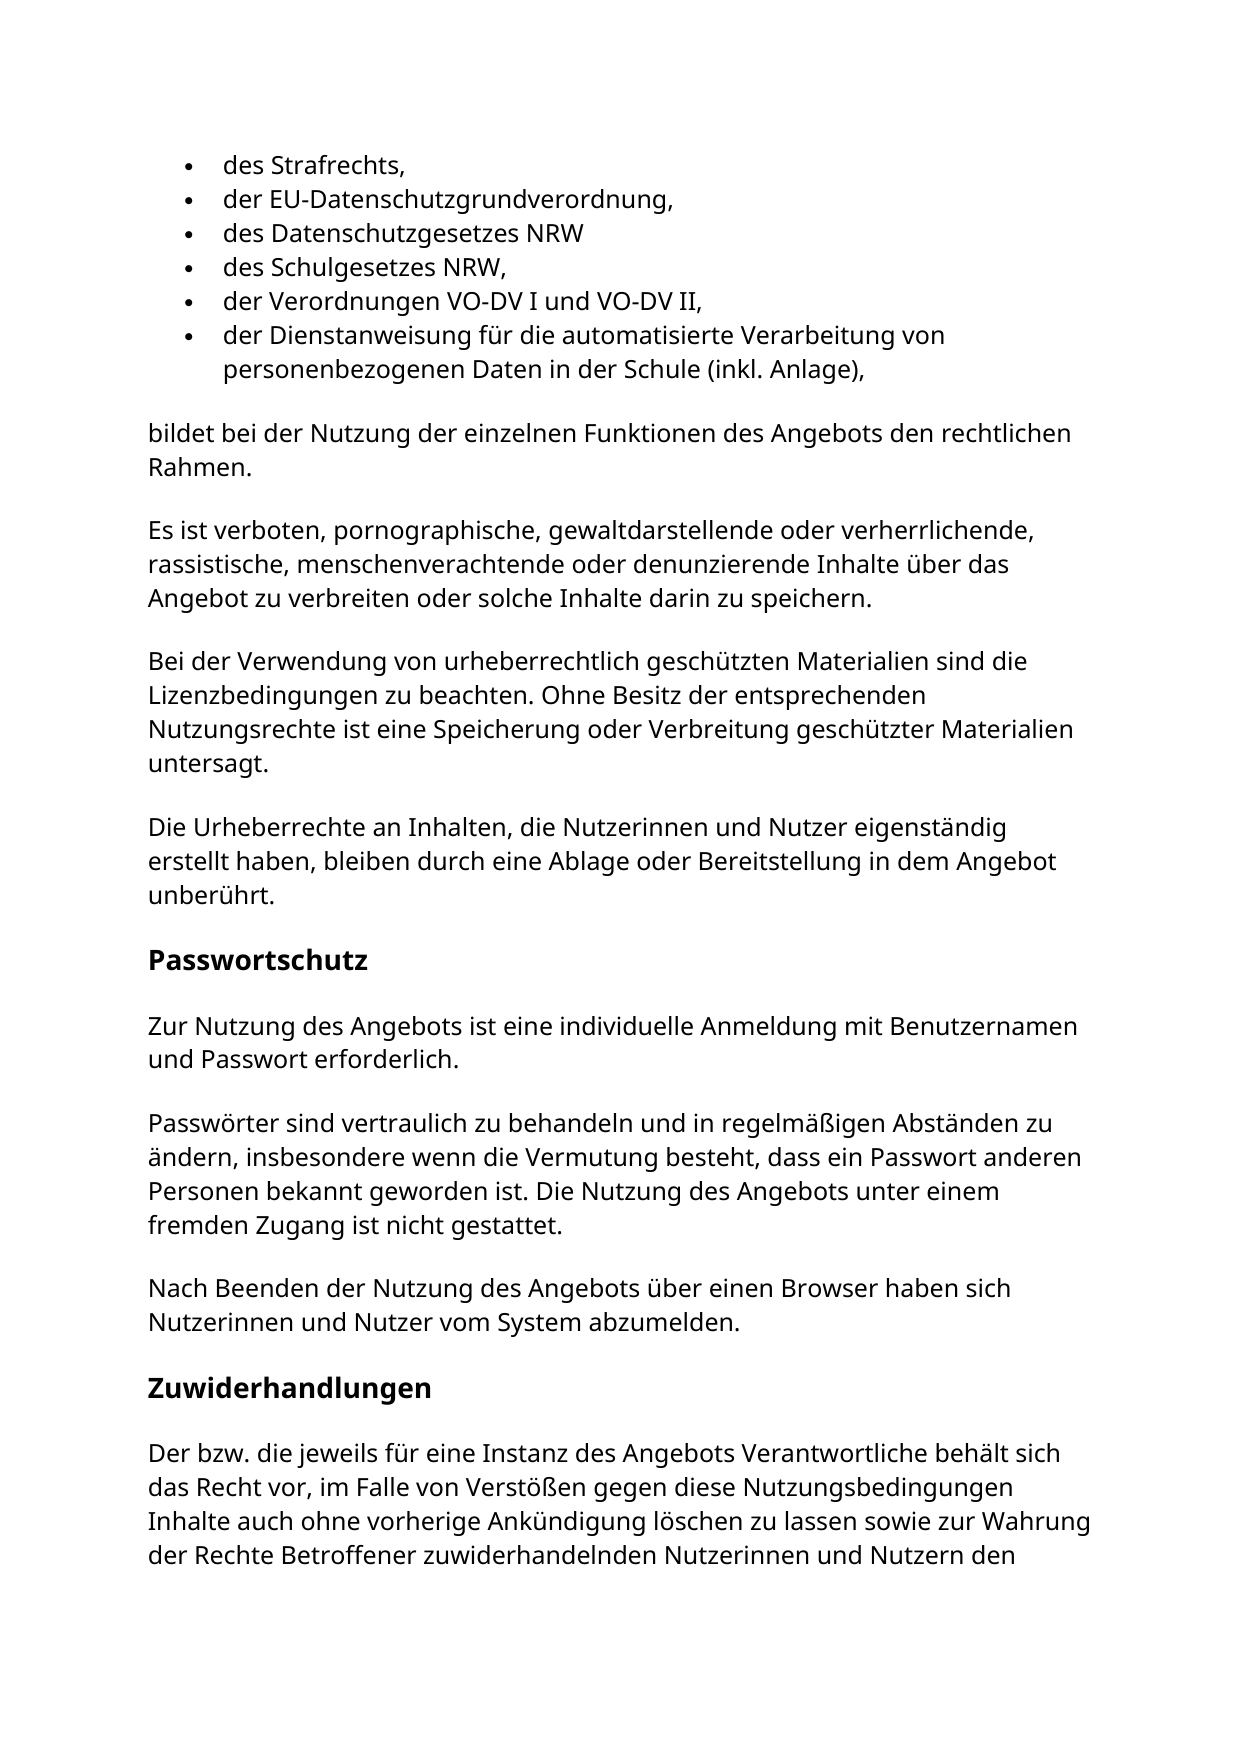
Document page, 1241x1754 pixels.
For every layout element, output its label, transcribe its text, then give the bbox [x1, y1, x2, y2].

text Die Urheberrechte an Inhalten, die Nutzerinnen und Nutzer eigenständig erstellt haben, bleiben durch eine Ablage oder Bereitstellung in dem Angebot unberührt. [148, 809, 1093, 911]
list der EU-Datenschutzgrundverordnung, [185, 182, 1093, 216]
list der Dienstanweisung für die automatisierte Verarbeitung von personenbezogenen Daten in der Schule (inkl. Anlage), [185, 318, 1093, 386]
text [148, 1436, 1093, 1572]
text Zuwiderhandlungen [148, 1368, 1093, 1406]
text Zur Nutzung des Angebots ist eine individuelle Anmeldung mit Benutzernamen und Passwort erforderlich. [148, 1008, 1093, 1076]
text Passwörter sind vertraulich zu behandeln und in regelmäßigen Abständen zu ändern, insbesondere wenn die Vermutung besteht, dass ein Passwort anderen Personen bekannt geworden ist. Die Nutzung des Angebots unter einem fremden Zugang ist nicht gestattet. [148, 1105, 1093, 1242]
list des Datenschutzgesetzes NRW [185, 216, 1093, 250]
list des Schulgesetzes NRW, [185, 250, 1093, 284]
text bildet bei der Nutzung der einzelnen Funktionen des Angebots den rechtlichen Rahmen. [148, 415, 1093, 483]
text Bei der Verwendung von urheberrechtlich geschützten Materialien sind die Lizenzbedingungen zu beachten. Ohne Besitz der entsprechenden Nutzungsrechte ist eine Speicherung oder Verbreitung geschützter Materialien untersagt. [148, 644, 1093, 780]
text Nach Beenden der Nutzung des Angebots über einen Browser haben sich Nutzerinnen und Nutzer vom System abzumelden. [148, 1271, 1093, 1339]
list des Strafrechts, [185, 148, 1093, 182]
text Passwortschutz [148, 941, 1093, 979]
text Es ist verboten, pornographische, gewaltdarstellende oder verherrlichende, rassistische, menschenverachtende oder denunzierende Inhalte über das Angebot zu verbreiten oder solche Inhalte darin zu speichern. [148, 512, 1093, 615]
list der Verordnungen VO-DV I und VO-DV II, [185, 284, 1093, 318]
